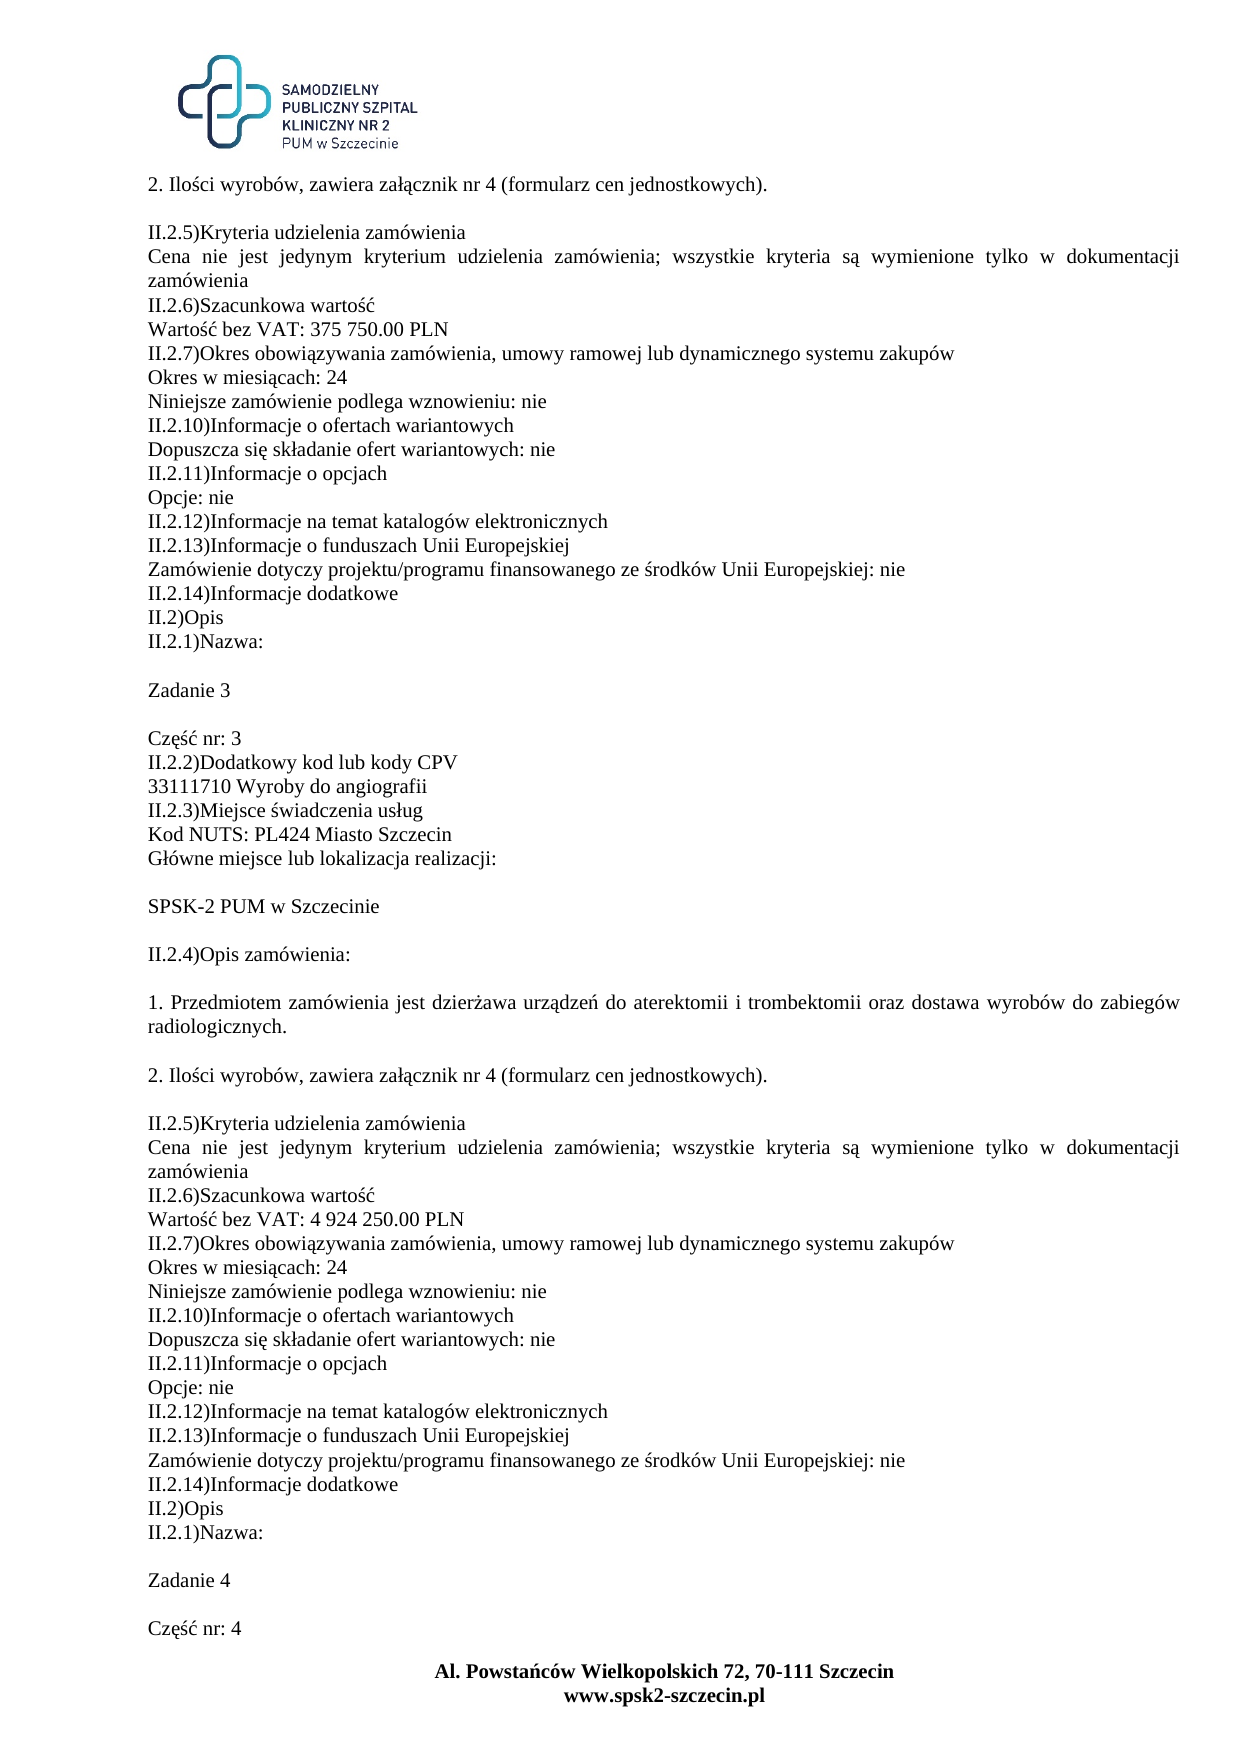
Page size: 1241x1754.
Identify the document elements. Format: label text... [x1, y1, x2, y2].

text Dopuszcza się składanie ofert wariantowych: nie [148, 1327, 1181, 1351]
text II.2.11)Informacje o opcjach [148, 1351, 1181, 1375]
text II.2.13)Informacje o funduszach Unii Europejskiej [148, 533, 1181, 557]
text Opcje: nie [148, 485, 1181, 509]
text II.2.11)Informacje o opcjach [148, 461, 1181, 485]
text II.2.2)Dodatkowy kod lub kody CPV [148, 750, 1181, 774]
picture [152, 29, 442, 173]
text II.2.7)Okres obowiązywania zamówienia, umowy ramowej lub dynamicznego systemu zakupów [148, 341, 1181, 365]
text Kod NUTS: PL424 Miasto Szczecin [148, 822, 1181, 846]
text II.2.5)Kryteria udzielenia zamówienia [148, 220, 1181, 244]
text II.2.12)Informacje na temat katalogów elektronicznych [148, 509, 1181, 533]
text Wartość bez VAT: 375 750.00 PLN [148, 317, 1181, 341]
text 2. Ilości wyrobów, zawiera załącznik nr 4 (formularz cen jednostkowych). [148, 1062, 1181, 1087]
text Zamówienie dotyczy projektu/programu finansowanego ze środków Unii Europejskiej: nie [148, 1447, 1181, 1472]
text Cena nie jest jedynym kryterium udzielenia zamówienia; wszystkie kryteria są wymienione tylko w dokumentacji zamówienia [148, 1135, 1181, 1183]
text II.2.12)Informacje na temat katalogów elektronicznych [148, 1399, 1181, 1423]
text II.2.6)Szacunkowa wartość [148, 1183, 1181, 1207]
text II.2.5)Kryteria udzielenia zamówienia [148, 1111, 1181, 1135]
text Cena nie jest jedynym kryterium udzielenia zamówienia; wszystkie kryteria są wymienione tylko w dokumentacji zamówienia [148, 244, 1181, 292]
text Niniejsze zamówienie podlega wznowieniu: nie [148, 389, 1181, 413]
text II.2.13)Informacje o funduszach Unii Europejskiej [148, 1423, 1181, 1447]
text II.2)Opis [148, 605, 1181, 629]
text Część nr: 4 [148, 1616, 1181, 1640]
text II.2.4)Opis zamówienia: [148, 942, 1181, 966]
text 2. Ilości wyrobów, zawiera załącznik nr 4 (formularz cen jednostkowych). [148, 172, 1181, 196]
text II.2.10)Informacje o ofertach wariantowych [148, 413, 1181, 437]
text II.2.3)Miejsce świadczenia usług [148, 798, 1181, 822]
text Niniejsze zamówienie podlega wznowieniu: nie [148, 1279, 1181, 1303]
text II.2.1)Nazwa: [148, 1520, 1181, 1544]
text II.2.14)Informacje dodatkowe [148, 1472, 1181, 1496]
text Wartość bez VAT: 4 924 250.00 PLN [148, 1207, 1181, 1231]
text Zamówienie dotyczy projektu/programu finansowanego ze środków Unii Europejskiej: nie [148, 557, 1181, 581]
text II.2.10)Informacje o ofertach wariantowych [148, 1303, 1181, 1327]
text SPSK-2 PUM w Szczecinie [148, 894, 1181, 918]
text 1. Przedmiotem zamówienia jest dzierżawa urządzeń do aterektomii i trombektomii oraz dostawa wyrobów do zabiegów radiologicznych. [148, 990, 1181, 1038]
text Opcje: nie [148, 1375, 1181, 1399]
text Okres w miesiącach: 24 [148, 365, 1181, 389]
text Dopuszcza się składanie ofert wariantowych: nie [148, 437, 1181, 461]
text Zadanie 3 [148, 677, 1181, 702]
text Główne miejsce lub lokalizacja realizacji: [148, 846, 1181, 870]
text II.2)Opis [148, 1496, 1181, 1520]
text 33111710 Wyroby do angiografii [148, 774, 1181, 798]
text Okres w miesiącach: 24 [148, 1255, 1181, 1279]
text II.2.6)Szacunkowa wartość [148, 292, 1181, 317]
text Zadanie 4 [148, 1568, 1181, 1592]
text II.2.1)Nazwa: [148, 629, 1181, 653]
text Część nr: 3 [148, 726, 1181, 750]
text II.2.14)Informacje dodatkowe [148, 581, 1181, 605]
text II.2.7)Okres obowiązywania zamówienia, umowy ramowej lub dynamicznego systemu zakupów [148, 1231, 1181, 1255]
